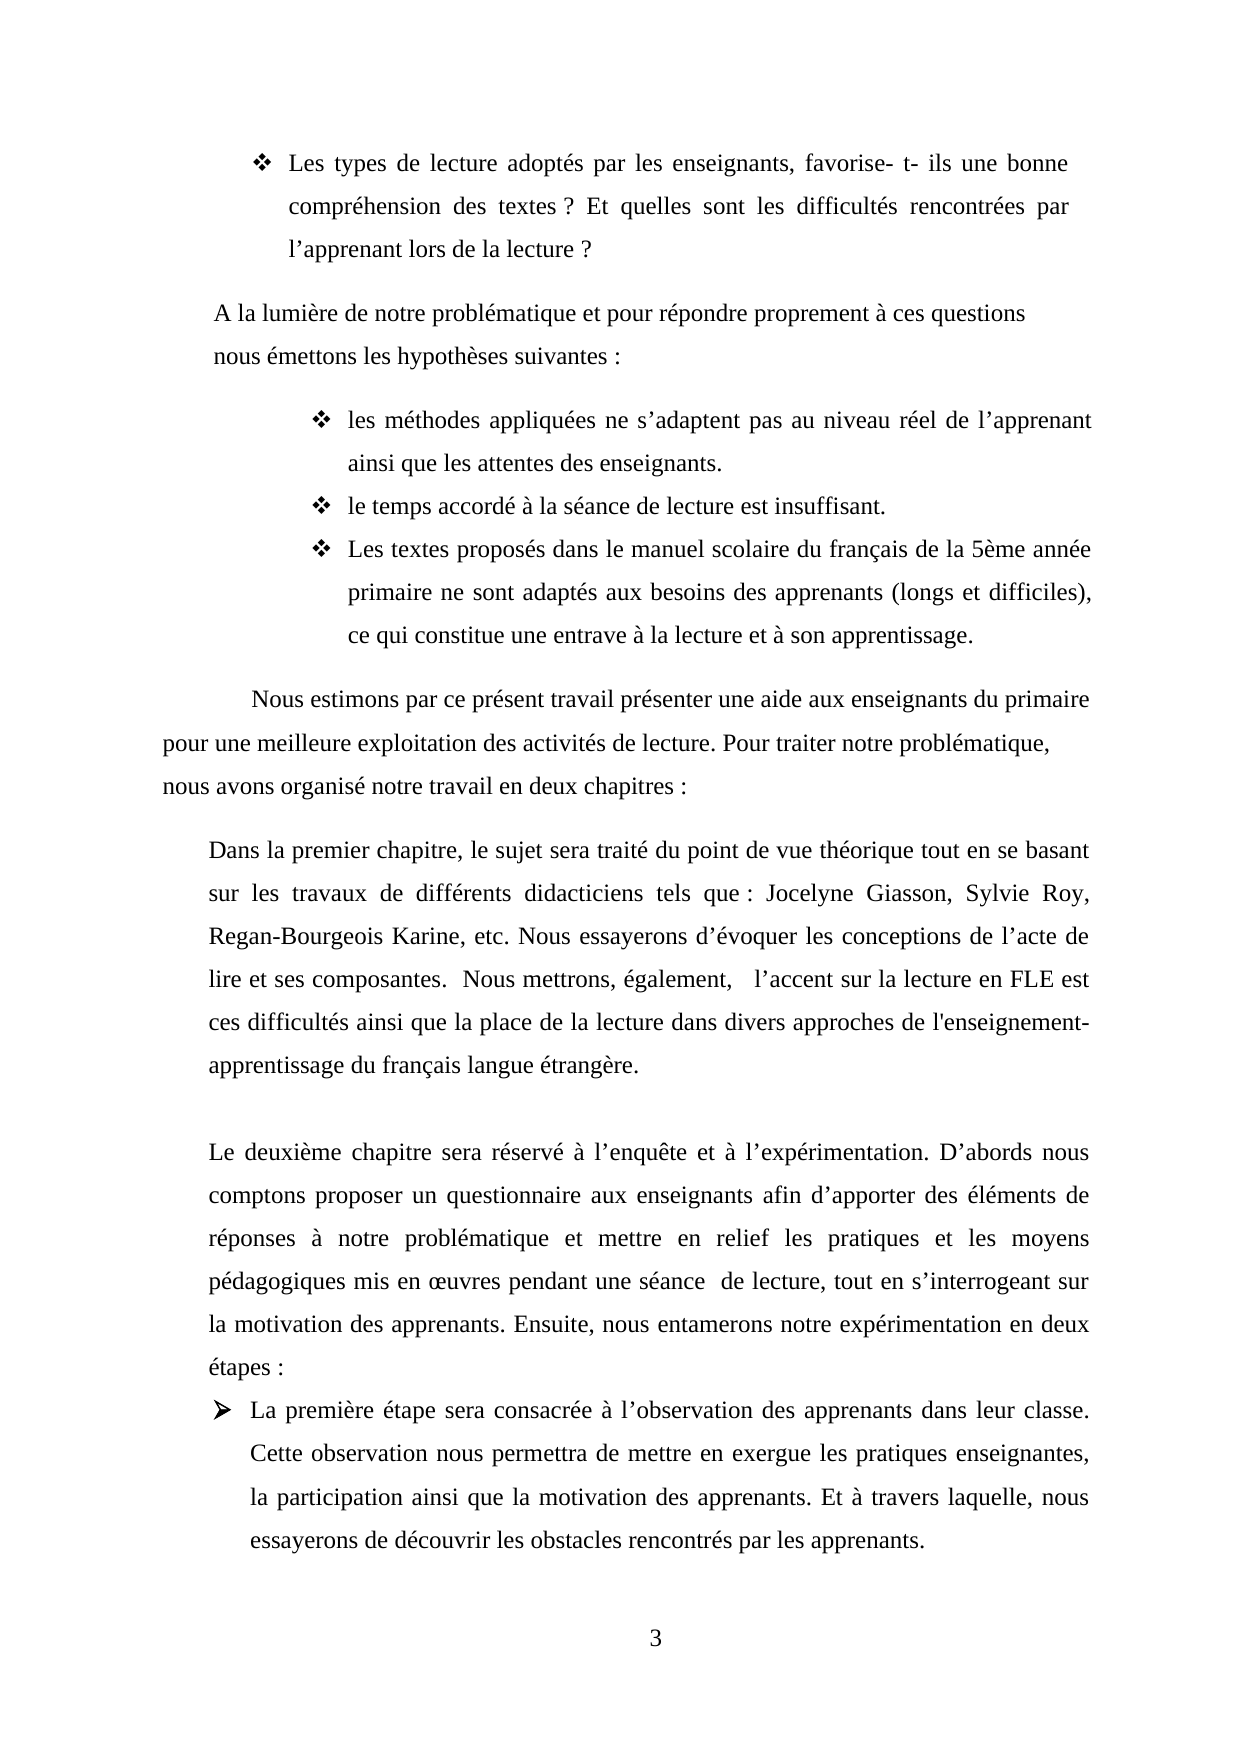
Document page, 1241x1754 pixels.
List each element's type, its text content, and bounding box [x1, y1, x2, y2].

list le temps accordé à la séance de lecture est insuffisant. [310, 491, 1092, 520]
list les méthodes appliquées ne s’adaptent pas au niveau réel de l’apprenant ainsi que les attentes des enseignants. [310, 405, 1092, 477]
list Les textes proposés dans le manuel scolaire du français de la 5ème année primaire ne sont adaptés aux besoins des apprenants (longs et difficiles), ce qui constitue une entrave à la lecture et à son apprentissage. [310, 534, 1092, 649]
list Les types de lecture adoptés par les enseignants, favorise- t- ils une bonne compréhension des textes ? Et quelles sont les difficultés rencontrées par l’apprenant lors de la lecture ? [251, 148, 1069, 263]
list Dans la premier chapitre, le sujet sera traité du point de vue théorique tout en se basant sur les travaux de différents didacticiens tels que : Jocelyne Giasson, Sylvie Roy, Regan-Bourgeois Karine, etc. Nous essayerons d’évoquer les conceptions de l’acte de lire et ses composantes. Nous mettrons, également, l’accent sur la lecture en FLE est ces difficultés ainsi que la place de la lecture dans divers approches de l'enseignement-apprentissage du français langue étrangère. [170, 835, 1090, 1079]
list La première étape sera consacrée à l’observation des apprenants dans leur classe. Cette observation nous permettra de mettre en exergue les pratiques enseignantes, la participation ainsi que la motivation des apprenants. Et à travers laquelle, nous essayerons de découvrir les obstacles rencontrés par les apprenants. [212, 1395, 1090, 1553]
text Nous estimons par ce présent travail présenter une aide aux enseignants du primaire pour une meilleure exploitation des activités de lecture. Pour traiter notre problématique, nous avons organisé notre travail en deux chapitres : [162, 684, 1092, 799]
text A la lumière de notre problématique et pour répondre proprement à ces questions nous émettons les hypothèses suivantes : [213, 298, 1069, 370]
list Le deuxième chapitre sera réservé à l’enquête et à l’expérimentation. D’abords nous comptons proposer un questionnaire aux enseignants afin d’apporter des éléments de réponses à notre problématique et mettre en relief les pratiques et les moyens pédagogiques mis en œuvres pendant une séance de lecture, tout en s’interrogeant sur la motivation des apprenants. Ensuite, nous entamerons notre expérimentation en deux étapes : [170, 1137, 1090, 1381]
